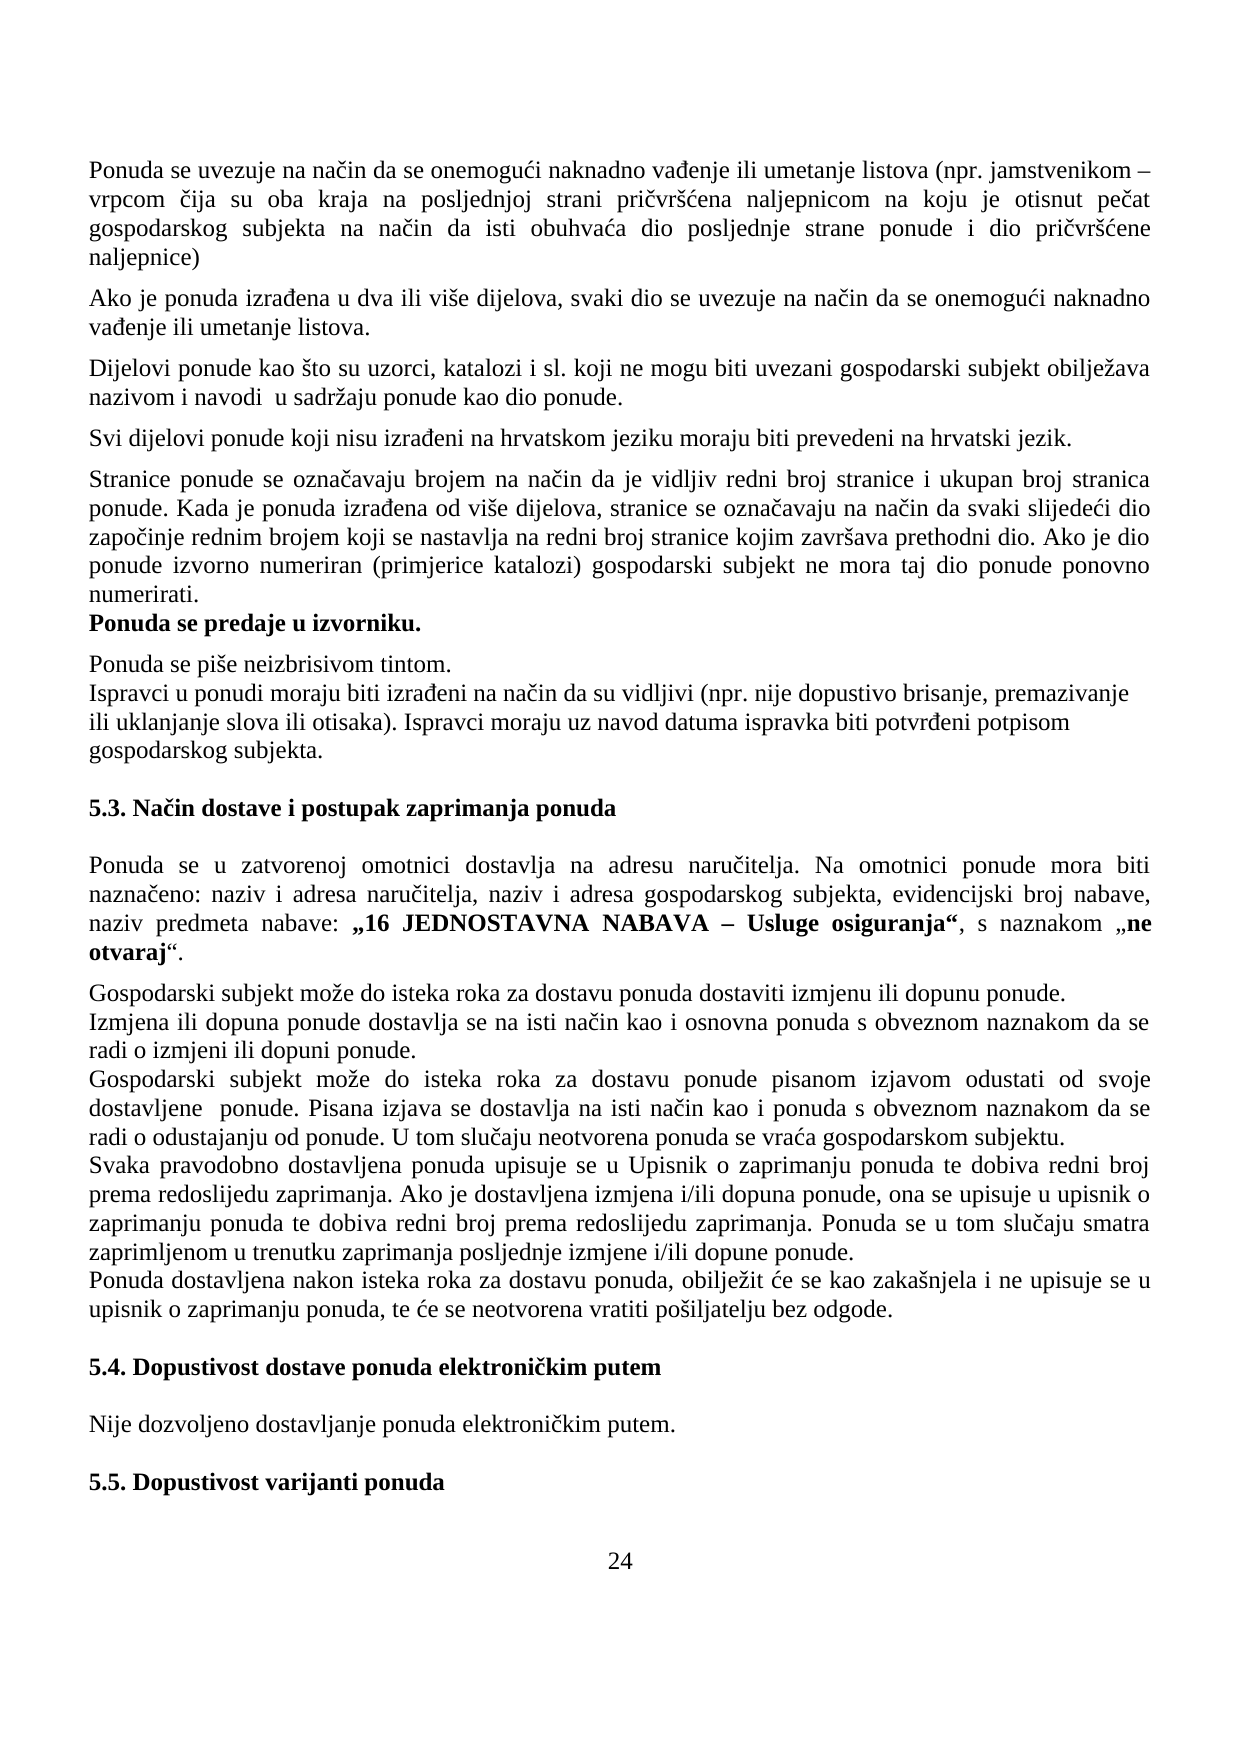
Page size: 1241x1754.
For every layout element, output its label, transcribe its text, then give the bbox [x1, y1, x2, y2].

text Ponuda se uvezuje na način da se onemogući naknadno vađenje ili umetanje listova (npr. jamstvenikom –vrpcom čija su oba kraja na posljednjoj strani pričvršćena naljepnicom na koju je otisnut pečat gospodarskog subjekta na način da isti obuhvaća dio posljednje strane ponude i dio pričvršćene naljepnice) [89, 155, 1152, 270]
text Ponuda se piše neizbrisivom tintom. [89, 649, 1152, 678]
text Ponuda dostavljena nakon isteka roka za dostavu ponuda, obilježit će se kao zakašnjela i ne upisuje se u upisnik o zaprimanju ponuda, te će se neotvorena vratiti pošiljatelju bez odgode. [89, 1265, 1152, 1323]
text Ako je ponuda izrađena u dva ili više dijelova, svaki dio se uvezuje na način da se onemogući naknadno vađenje ili umetanje listova. [89, 283, 1152, 340]
text Ponuda se u zatvorenoj omotnici dostavlja na adresu naručitelja. Na omotnici ponude mora biti naznačeno: naziv i adresa naručitelja, naziv i adresa gospodarskog subjekta, evidencijski broj nabave, naziv predmeta nabave: „16 JEDNOSTAVNA NABAVA – Usluge osiguranja“, s naznakom „ne otvaraj“. [89, 850, 1152, 965]
text Gospodarski subjekt može do isteka roka za dostavu ponude pisanom izjavom odustati od svoje dostavljene ponude. Pisana izjava se dostavlja na isti način kao i ponuda s obveznom naznakom da se radi o odustajanju od ponude. U tom slučaju neotvorena ponuda se vraća gospodarskom subjektu. [89, 1064, 1152, 1150]
text Gospodarski subjekt može do isteka roka za dostavu ponuda dostaviti izmjenu ili dopunu ponude. [89, 978, 1152, 1007]
text Ponuda se predaje u izvorniku. [89, 608, 1152, 637]
text 5.4. Dopustivost dostave ponuda elektroničkim putem [89, 1352, 1152, 1380]
text 5.5. Dopustivost varijanti ponuda [89, 1467, 1152, 1495]
text Izmjena ili dopuna ponude dostavlja se na isti način kao i osnovna ponuda s obveznom naznakom da se radi o izmjeni ili dopuni ponude. [89, 1007, 1152, 1064]
text Ispravci u ponudi moraju biti izrađeni na način da su vidljivi (npr. nije dopustivo brisanje, premazivanje ili uklanjanje slova ili otisaka). Ispravci moraju uz navod datuma ispravka biti potvrđeni potpisom gospodarskog subjekta. [89, 678, 1152, 764]
text Svaka pravodobno dostavljena ponuda upisuje se u Upisnik o zaprimanju ponuda te dobiva redni broj prema redoslijedu zaprimanja. Ako je dostavljena izmjena i/ili dopuna ponude, ona se upisuje u upisnik o zaprimanju ponuda te dobiva redni broj prema redoslijedu zaprimanja. Ponuda se u tom slučaju smatra zaprimljenom u trenutku zaprimanja posljednje izmjene i/ili dopune ponude. [89, 1150, 1152, 1265]
text Dijelovi ponude kao što su uzorci, katalozi i sl. koji ne mogu biti uvezani gospodarski subjekt obilježava nazivom i navodi u sadržaju ponude kao dio ponude. [89, 353, 1152, 410]
text 5.3. Način dostave i postupak zaprimanja ponuda [89, 793, 1152, 822]
text Svi dijelovi ponude koji nisu izrađeni na hrvatskom jeziku moraju biti prevedeni na hrvatski jezik. [89, 423, 1152, 452]
text Nije dozvoljeno dostavljanje ponuda elektroničkim putem. [89, 1409, 1152, 1438]
text Stranice ponude se označavaju brojem na način da je vidljiv redni broj stranice i ukupan broj stranica ponude. Kada je ponuda izrađena od više dijelova, stranice se označavaju na način da svaki slijedeći dio započinje rednim brojem koji se nastavlja na redni broj stranice kojim završava prethodni dio. Ako je dio ponude izvorno numeriran (primjerice katalozi) gospodarski subjekt ne mora taj dio ponude ponovno numerirati. [89, 464, 1152, 608]
